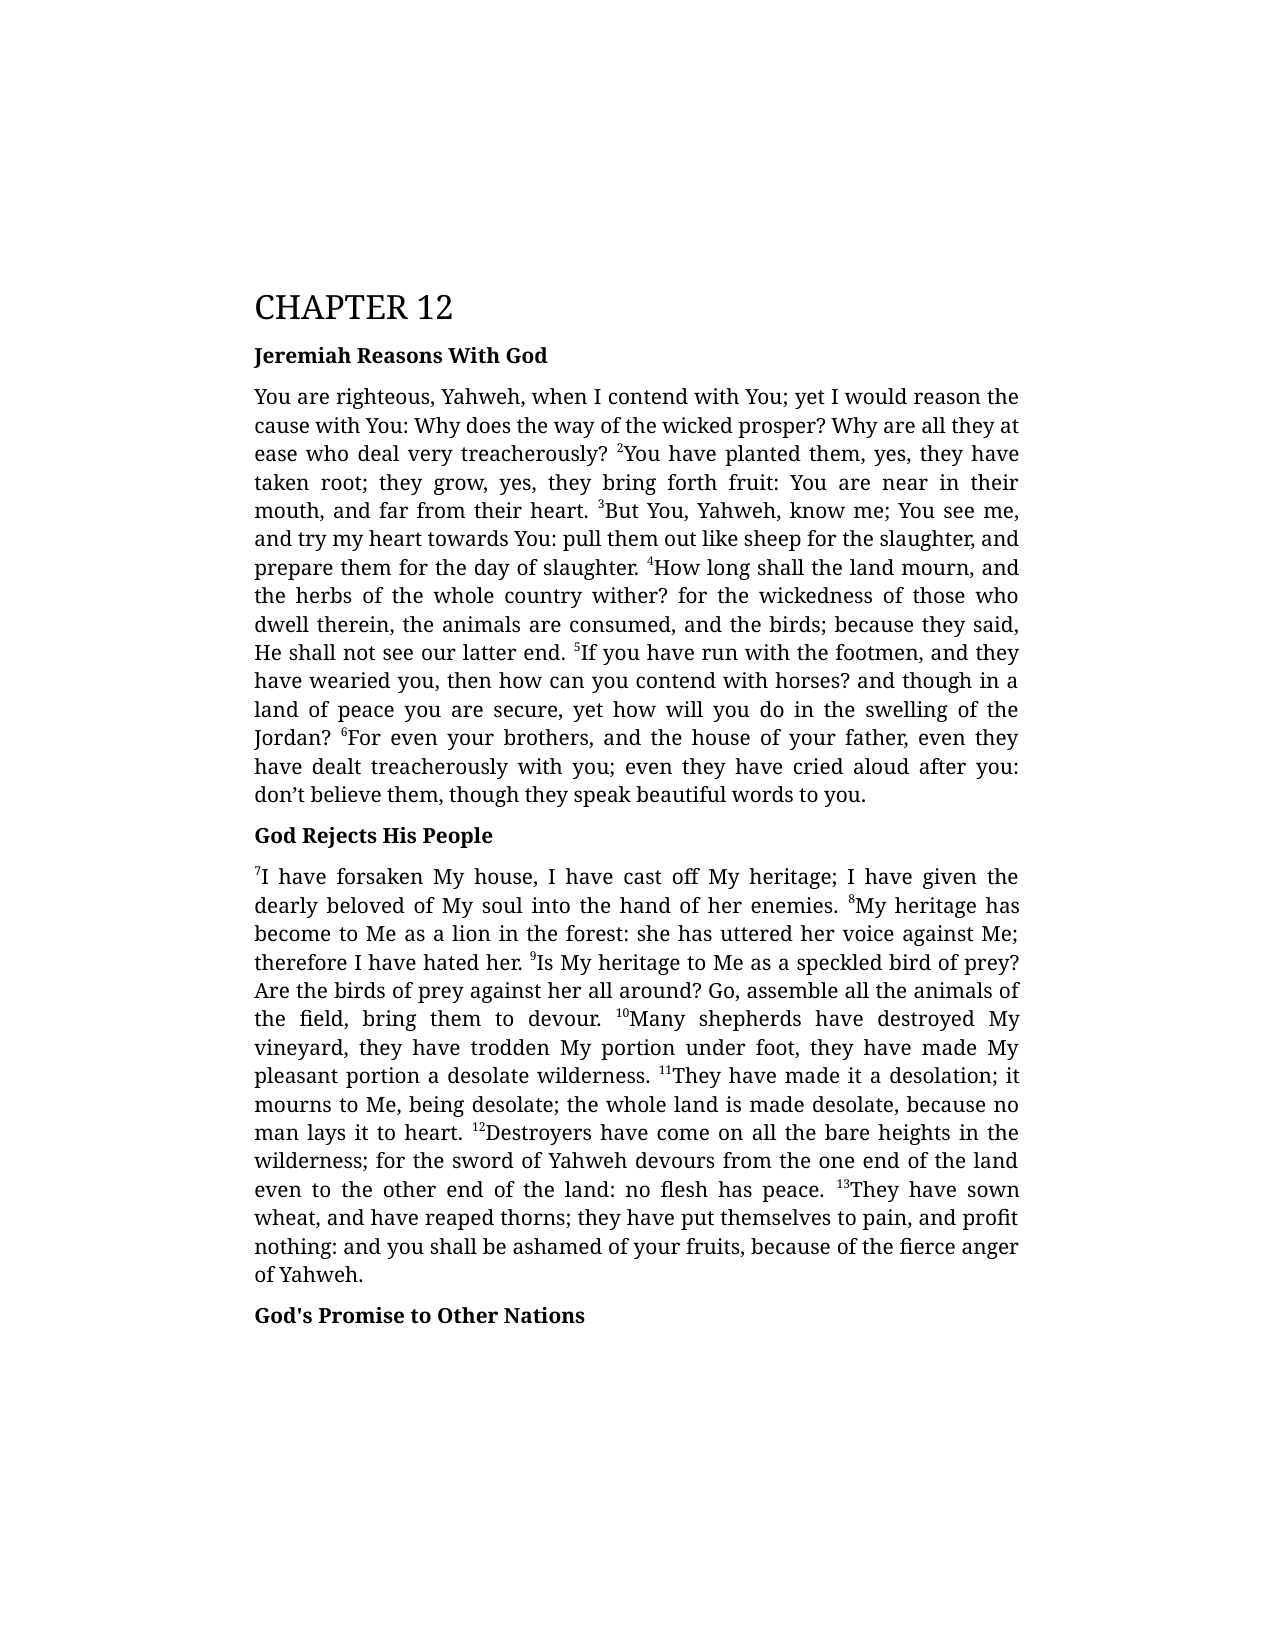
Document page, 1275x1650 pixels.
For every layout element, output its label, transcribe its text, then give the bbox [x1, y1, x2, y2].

text You are righteous, Yahweh, when I contend with You; yet I would reason the cause with You: Why does the way of the wicked prosper? Why are all they at ease who deal very treacherously? 2You have planted them, yes, they have taken root; they grow, yes, they bring forth fruit: You are near in their mouth, and far from their heart. 3But You, Yahweh, know me; You see me, and try my heart towards You: pull them out like sheep for the slaughter, and prepare them for the day of slaughter. 4How long shall the land mourn, and the herbs of the whole country wither? for the wickedness of those who dwell therein, the animals are consumed, and the birds; because they said, He shall not see our latter end. 5If you have run with the footmen, and they have wearied you, then how can you contend with horses? and though in a land of peace you are secure, yet how will you do in the swelling of the Jordan? 6For even your brothers, and the house of your father, even they have dealt treacherously with you; even they have cried aloud after you: don’t believe them, though they speak beautiful words to you. [254, 382, 1020, 809]
text God's Promise to Other Nations [254, 1301, 1020, 1330]
text Jeremiah Reasons With God [254, 341, 1020, 370]
text God Rejects His People [254, 821, 1020, 850]
text CHAPTER 12 [254, 283, 1020, 329]
text 7I have forsaken My house, I have cast off My heritage; I have given the dearly beloved of My soul into the hand of her enemies. 8My heritage has become to Me as a lion in the forest: she has uttered her voice against Me; therefore I have hated her. 9Is My heritage to Me as a speckled bird of prey? Are the birds of prey against her all around? Go, assemble all the animals of the field, bring them to devour. 10Many shepherds have destroyed My vineyard, they have trodden My portion under foot, they have made My pleasant portion a desolate wilderness. 11They have made it a desolation; it mourns to Me, being desolate; the whole land is made desolate, because no man lays it to heart. 12Destroyers have come on all the bare heights in the wilderness; for the sword of Yahweh devours from the one end of the land even to the other end of the land: no flesh has peace. 13They have sown wheat, and have reaped thorns; they have put themselves to pain, and profit nothing: and you shall be ashamed of your fruits, because of the fierce anger of Yahweh. [254, 862, 1020, 1289]
